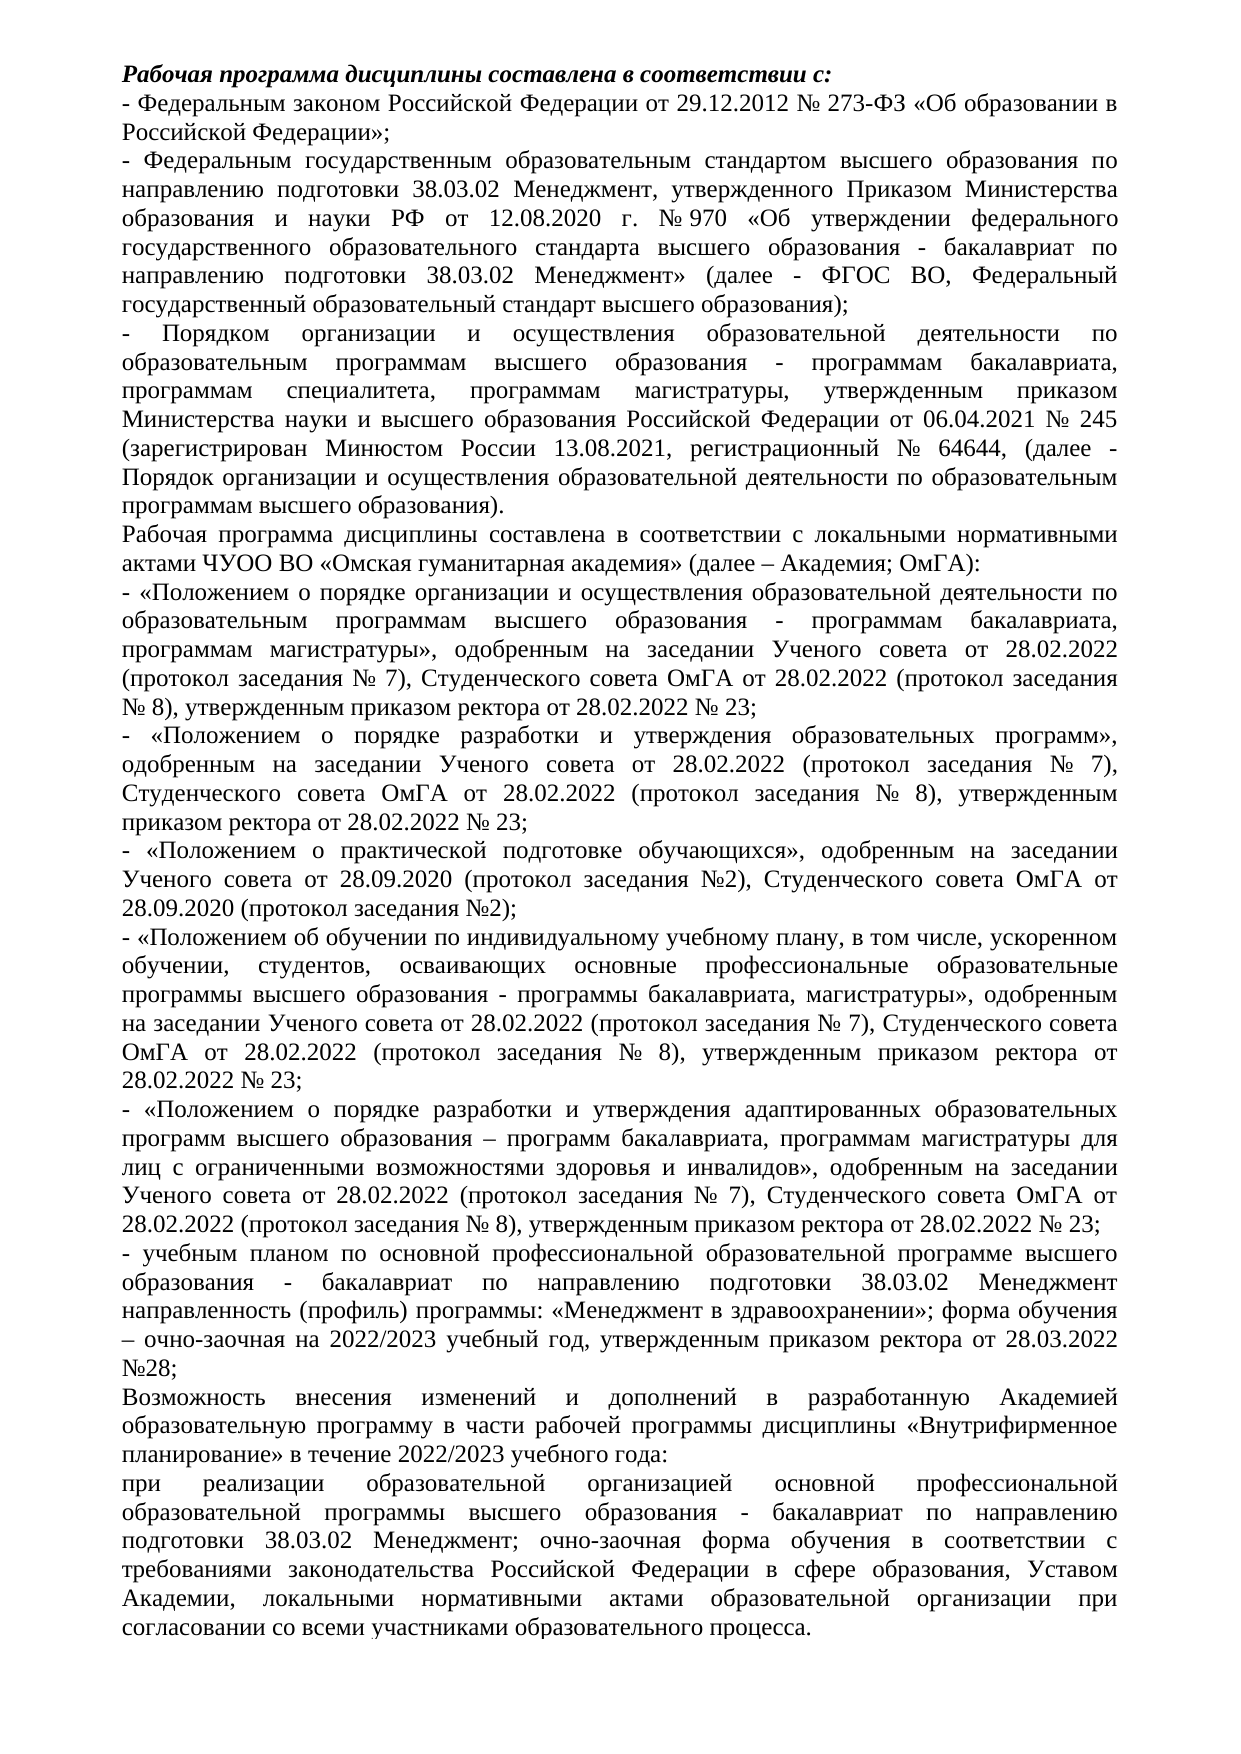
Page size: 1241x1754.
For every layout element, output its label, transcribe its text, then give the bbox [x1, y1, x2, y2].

table_header Рабочая программа дисциплины составлена в соответствии с: [118, 59, 1122, 88]
table_cell - Федеральным законом Российской Федерации от 29.12.2012 № 273-ФЗ «Об образовании в Российской Федерации»; - Федеральным государственным образовательным стандартом высшего образования по направлению подготовки 38.03.02 Менеджмент, утвержденного Приказом Министерства образования и науки РФ от 12.08.2020 г. № 970 «Об утверждении федерального государственного образовательного стандарта высшего образования - бакалавриат по направлению подготовки 38.03.02 Менеджмент» (далее - ФГОС ВО, Федеральный государственный образовательный стандарт высшего образования); - Порядком организации и осуществления образовательной деятельности по образовательным программам высшего образования - программам бакалавриата, программам специалитета, программам магистратуры, утвержденным приказом Министерства науки и высшего образования Российской Федерации от 06.04.2021 № 245 (зарегистрирован Минюстом России 13.08.2021, регистрационный № 64644, (далее - Порядок организации и осуществления образовательной деятельности по образовательным программам высшего образования). Рабочая программа дисциплины составлена в соответствии с локальными нормативными актами ЧУОО ВО «Омская гуманитарная академия» (далее – Академия; ОмГА): - «Положением о порядке организации и осуществления образовательной деятельности по образовательным программам высшего образования - программам бакалавриата, программам магистратуры», одобренным на заседании Ученого совета от 28.02.2022 (протокол заседания № 7), Студенческого совета ОмГА от 28.02.2022 (протокол заседания № 8), утвержденным приказом ректора от 28.02.2022 № 23; - «Положением о порядке разработки и утверждения образовательных программ», одобренным на заседании Ученого совета от 28.02.2022 (протокол заседания № 7), Студенческого совета ОмГА от 28.02.2022 (протокол заседания № 8), утвержденным приказом ректора от 28.02.2022 № 23; - «Положением о практической подготовке обучающихся», одобренным на заседании Ученого совета от 28.09.2020 (протокол заседания №2), Студенческого совета ОмГА от 28.09.2020 (протокол заседания №2); - «Положением об обучении по индивидуальному учебному плану, в том числе, ускоренном обучении, студентов, осваивающих основные профессиональные образовательные программы высшего образования - программы бакалавриата, магистратуры», одобренным на заседании Ученого совета от 28.02.2022 (протокол заседания № 7), Студенческого совета ОмГА от 28.02.2022 (протокол заседания № 8), утвержденным приказом ректора от 28.02.2022 № 23; - «Положением о порядке разработки и утверждения адаптированных образовательных программ высшего образования – программ бакалавриата, программам магистратуры для лиц с ограниченными возможностями здоровья и инвалидов», одобренным на заседании Ученого совета от 28.02.2022 (протокол заседания № 7), Студенческого совета ОмГА от 28.02.2022 (протокол заседания № 8), утвержденным приказом ректора от 28.02.2022 № 23; - учебным планом по основной профессиональной образовательной программе высшего образования - бакалавриат по направлению подготовки 38.03.02 Менеджмент направленность (профиль) программы: «Менеджмент в здравоохранении»; форма обучения – очно-заочная на 2022/2023 учебный год, утвержденным приказом ректора от 28.03.2022 №28; Возможность внесения изменений и дополнений в разработанную Академией образовательную программу в части рабочей программы дисциплины «Внутрифирменное планирование» в течение 2022/2023 учебного года: при реализации образовательной организацией основной профессиональной образовательной программы высшего образования - бакалавриат по направлению подготовки 38.03.02 Менеджмент; очно-заочная форма обучения в соответствии с требованиями законодательства Российской Федерации в сфере образования, Уставом Академии, локальными нормативными актами образовательной организации при согласовании со всеми участниками образовательного процесса. [118, 88, 1122, 1639]
